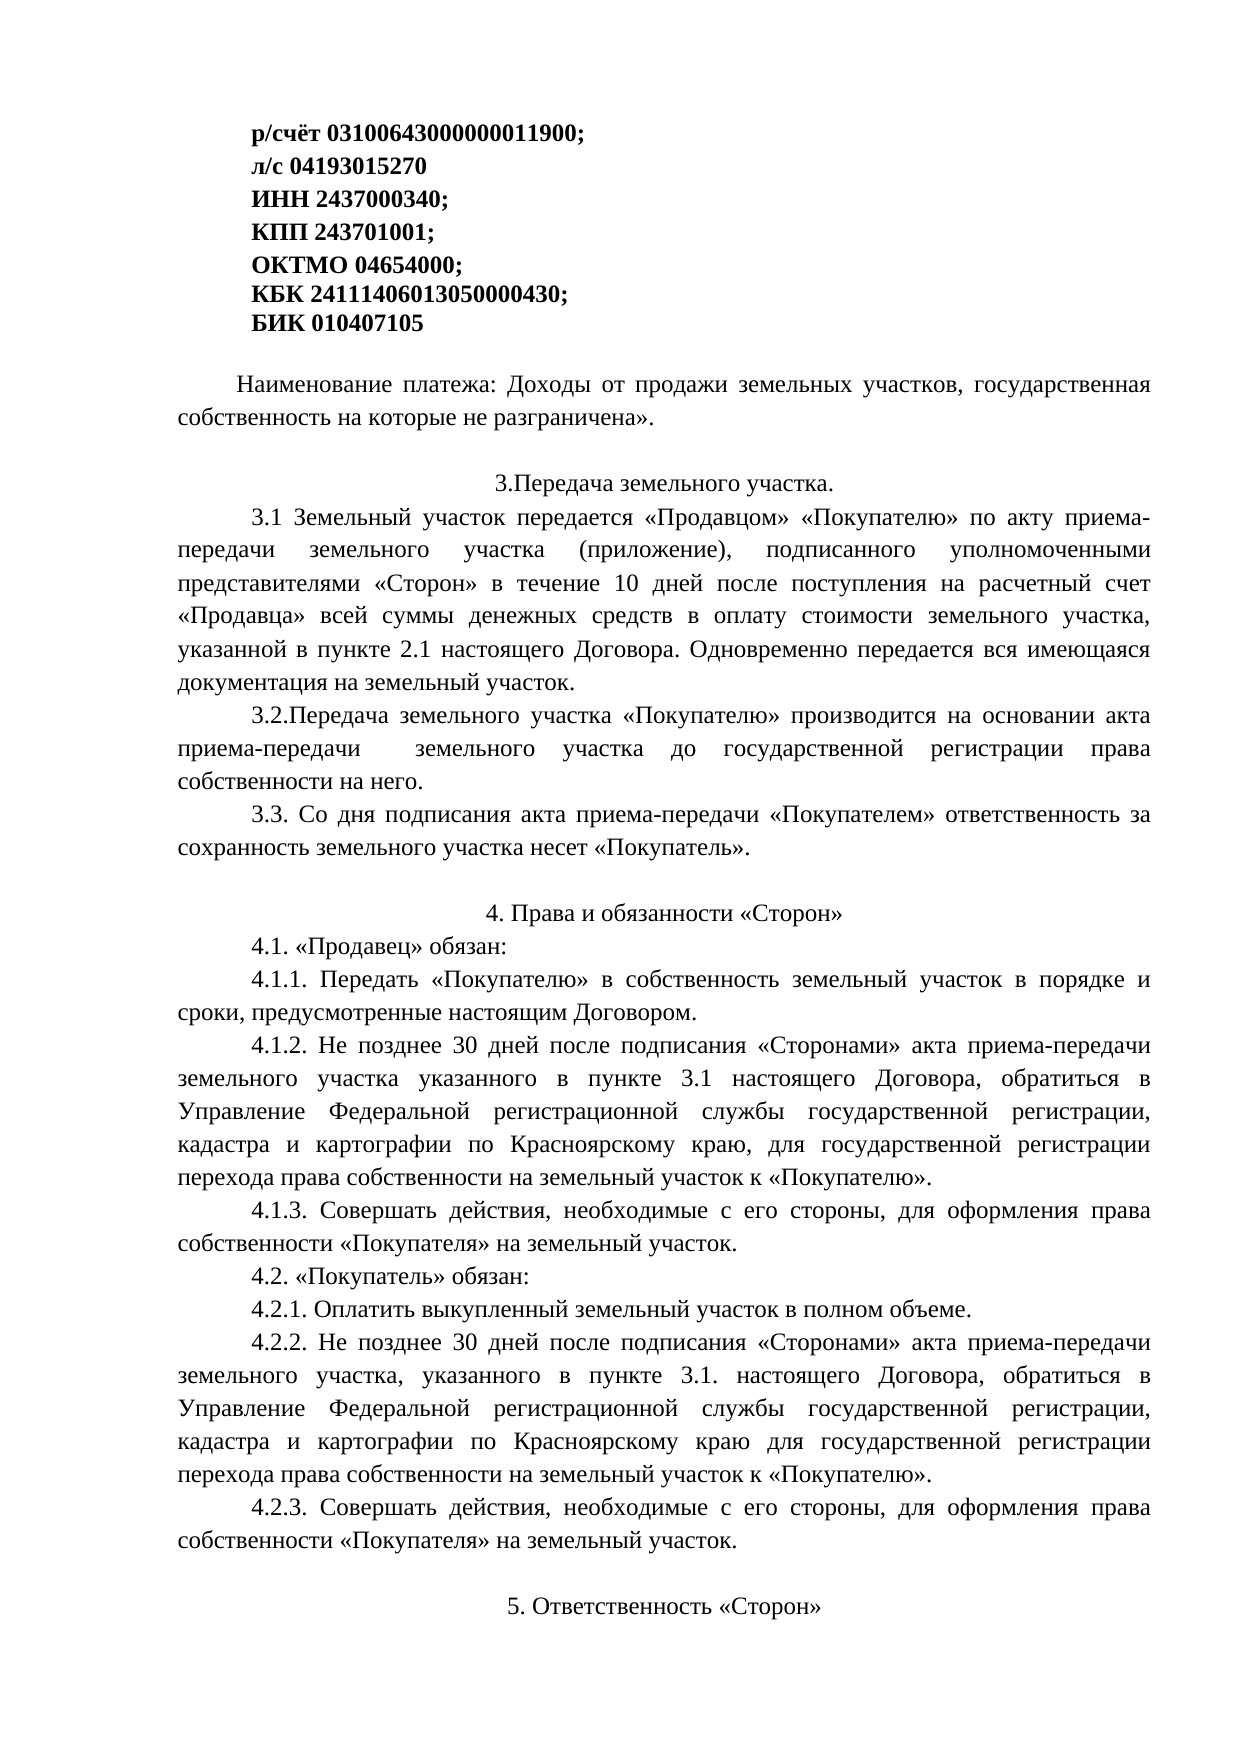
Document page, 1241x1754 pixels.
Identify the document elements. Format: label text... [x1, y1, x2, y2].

text 4.2.1. Оплатить выкупленный земельный участок в полном объеме. [177, 1294, 1152, 1323]
text КПП 243701001; [177, 217, 1152, 246]
text 3.3. Со дня подписания акта приема-передачи «Покупателем» ответственность за сохранность земельного участка несет «Покупатель». [177, 799, 1152, 861]
text 5. Ответственность «Сторон» [177, 1591, 1152, 1620]
text 4.2.3. Совершать действия, необходимые с его стороны, для оформления права собственности «Покупателя» на земельный участок. [177, 1492, 1152, 1554]
text ИНН 2437000340; [177, 184, 1152, 213]
text КБК 24111406013050000430; [177, 279, 1152, 308]
text 4.1.1. Передать «Покупателю» в собственность земельный участок в порядке и сроки, предусмотренные настоящим Договором. [177, 964, 1152, 1026]
text 3.2.Передача земельного участка «Покупателю» производится на основании акта приема-передачи земельного участка до государственной регистрации права собственности на него. [177, 700, 1152, 794]
text 4.1.2. Не позднее 30 дней после подписания «Сторонами» акта приема-передачи земельного участка указанного в пункте 3.1 настоящего Договора, обратиться в Управление Федеральной регистрационной службы государственной регистрации, кадастра и картографии по Красноярскому краю, для государственной регистрации перехода права собственности на земельный участок к «Покупателю». [177, 1030, 1152, 1191]
text 4.1.3. Совершать действия, необходимые с его стороны, для оформления права собственности «Покупателя» на земельный участок. [177, 1195, 1152, 1257]
text 3.Передача земельного участка. [177, 468, 1152, 497]
text 4.1. «Продавец» обязан: [177, 931, 1152, 959]
text 4.2. «Покупатель» обязан: [177, 1261, 1152, 1290]
text 4.2.2. Не позднее 30 дней после подписания «Сторонами» акта приема-передачи земельного участка, указанного в пункте 3.1. настоящего Договора, обратиться в Управление Федеральной регистрационной службы государственной регистрации, кадастра и картографии по Красноярскому краю для государственной регистрации перехода права собственности на земельный участок к «Покупателю». [177, 1327, 1152, 1488]
text ОКТМО 04654000; [177, 250, 1152, 279]
text Наименование платежа: Доходы от продажи земельных участков, государственная собственность на которые не разграничена». [177, 369, 1152, 431]
text 4. Права и обязанности «Сторон» [177, 898, 1152, 927]
text р/счёт 03100643000000011900; [177, 118, 1152, 147]
text л/с 04193015270 [177, 151, 1152, 180]
text БИК 010407105 [177, 308, 1152, 336]
text 3.1 Земельный участок передается «Продавцом» «Покупателю» по акту приема-передачи земельного участка (приложение), подписанного уполномоченными представителями «Сторон» в течение 10 дней после поступления на расчетный счет «Продавца» всей суммы денежных средств в оплату стоимости земельного участка, указанной в пункте 2.1 настоящего Договора. Одновременно передается вся имеющаяся документация на земельный участок. [177, 502, 1152, 695]
